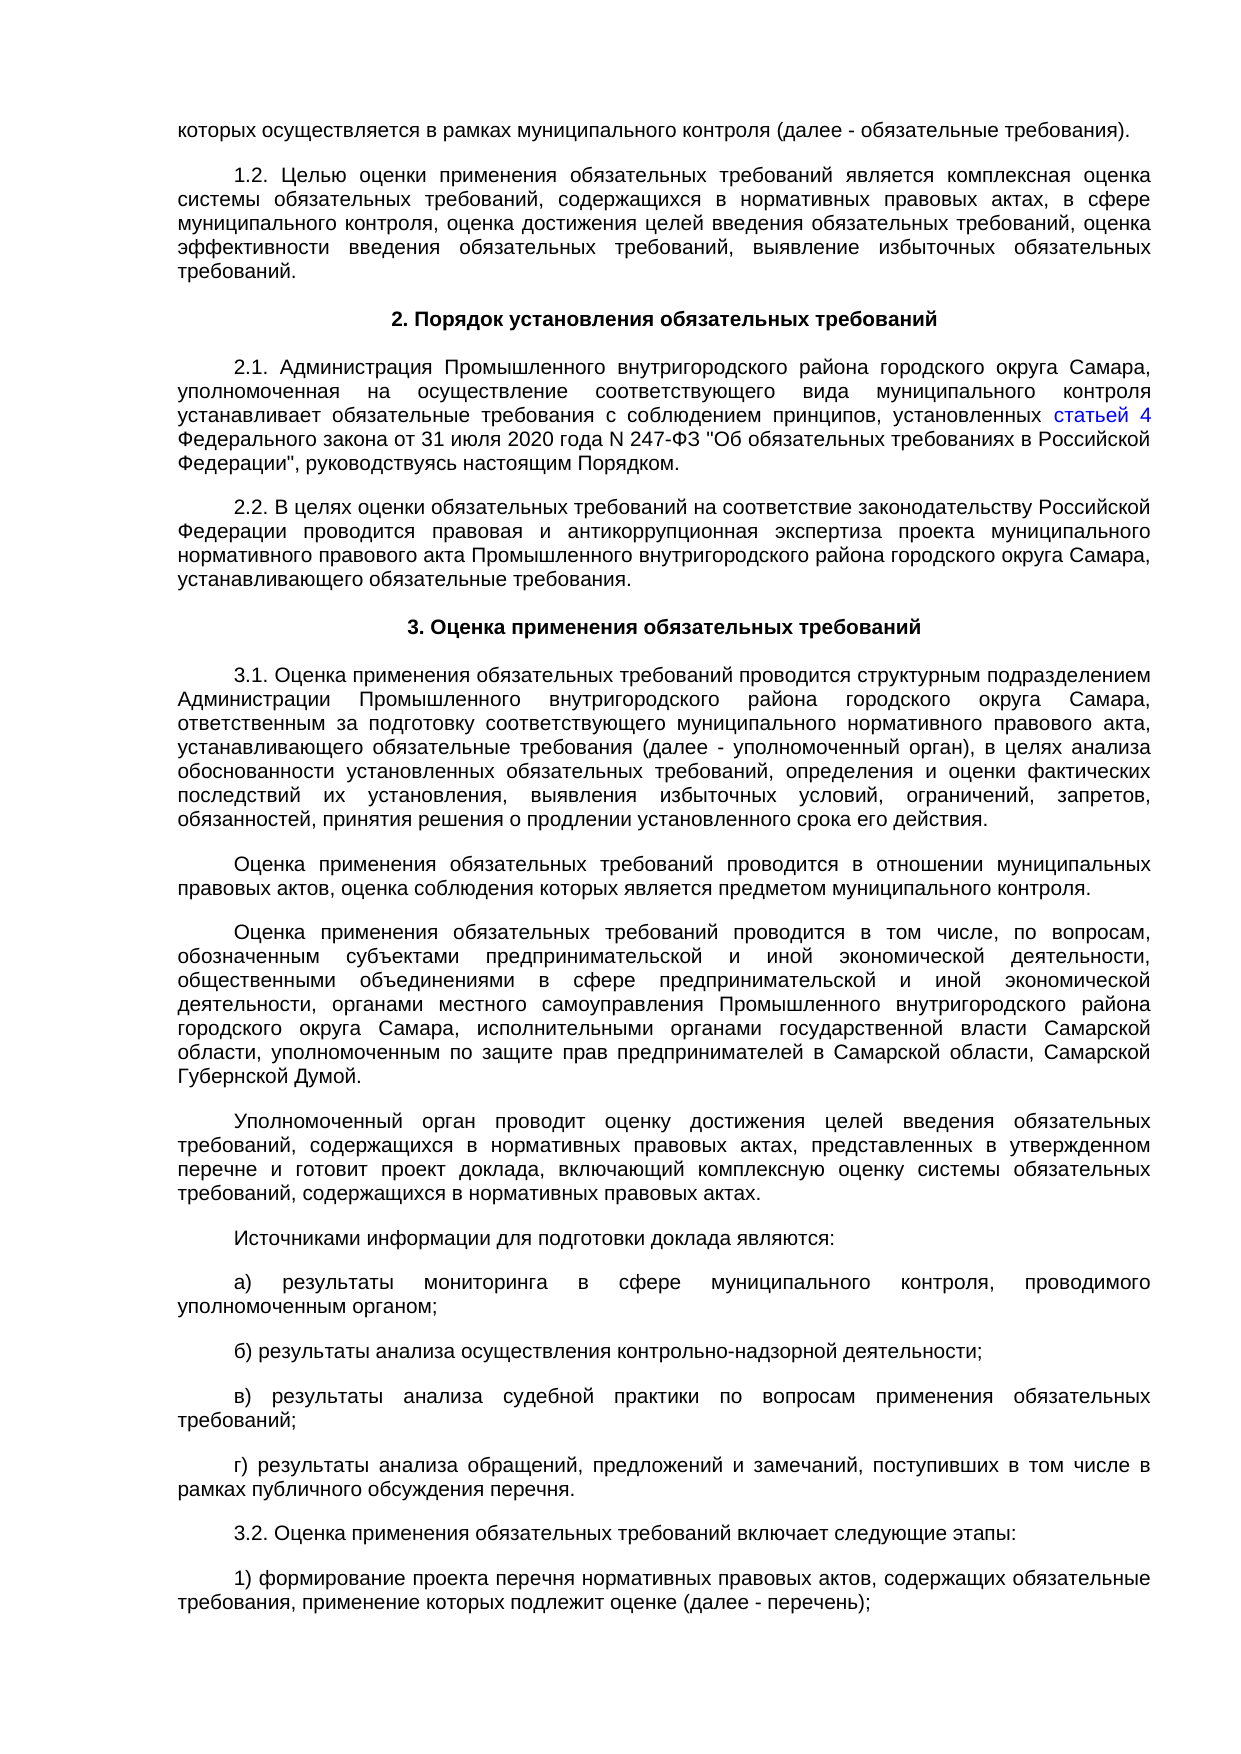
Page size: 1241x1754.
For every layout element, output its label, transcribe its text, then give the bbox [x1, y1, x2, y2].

title 3. Оценка применения обязательных требований [177, 615, 1152, 639]
text а) результаты мониторинга в сфере муниципального контроля, проводимого уполномоченным органом; [177, 1270, 1152, 1318]
text 1) формирование проекта перечня нормативных правовых актов, содержащих обязательные требования, применение которых подлежит оценке (далее - перечень); [177, 1566, 1152, 1614]
text Оценка применения обязательных требований проводится в том числе, по вопросам, обозначенным субъектами предпринимательской и иной экономической деятельности, общественными объединениями в сфере предпринимательской и иной экономической деятельности, органами местного самоуправления Промышленного внутригородского района городского округа Самара, исполнительными органами государственной власти Самарской области, уполномоченным по защите прав предпринимателей в Самарской области, Самарской Губернской Думой. [177, 920, 1152, 1088]
text Уполномоченный орган проводит оценку достижения целей введения обязательных требований, содержащихся в нормативных правовых актах, представленных в утвержденном перечне и готовит проект доклада, включающий комплексную оценку системы обязательных требований, содержащихся в нормативных правовых актах. [177, 1109, 1152, 1204]
text 1.2. Целью оценки применения обязательных требований является комплексная оценка системы обязательных требований, содержащихся в нормативных правовых актах, в сфере муниципального контроля, оценка достижения целей введения обязательных требований, оценка эффективности введения обязательных требований, выявление избыточных обязательных требований. [177, 163, 1152, 283]
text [177, 118, 1152, 142]
text 3.2. Оценка применения обязательных требований включает следующие этапы: [177, 1521, 1152, 1545]
text б) результаты анализа осуществления контрольно-надзорной деятельности; [177, 1339, 1152, 1363]
title 2. Порядок установления обязательных требований [177, 307, 1152, 331]
text 3.1. Оценка применения обязательных требований проводится структурным подразделением Администрации Промышленного внутригородского района городского округа Самара, ответственным за подготовку соответствующего муниципального нормативного правового акта, устанавливающего обязательные требования (далее - уполномоченный орган), в целях анализа обоснованности установленных обязательных требований, определения и оценки фактических последствий их установления, выявления избыточных условий, ограничений, запретов, обязанностей, принятия решения о продлении установленного срока его действия. [177, 663, 1152, 831]
text г) результаты анализа обращений, предложений и замечаний, поступивших в том числе в рамках публичного обсуждения перечня. [177, 1452, 1152, 1500]
text 2.2. В целях оценки обязательных требований на соответствие законодательству Российской Федерации проводится правовая и антикоррупционная экспертиза проекта муниципального нормативного правового акта Промышленного внутригородского района городского округа Самара, устанавливающего обязательные требования. [177, 495, 1152, 591]
text 2.1. Администрация Промышленного внутригородского района городского округа Самара, уполномоченная на осуществление соответствующего вида муниципального контроля устанавливает обязательные требования с соблюдением принципов, установленных статьей 4 Федерального закона от 31 июля 2020 года N 247-ФЗ "Об обязательных требованиях в Российской Федерации", руководствуясь настоящим Порядком. [177, 354, 1152, 474]
text Источниками информации для подготовки доклада являются: [177, 1225, 1152, 1249]
text Оценка применения обязательных требований проводится в отношении муниципальных правовых актов, оценка соблюдения которых является предметом муниципального контроля. [177, 851, 1152, 899]
text в) результаты анализа судебной практики по вопросам применения обязательных требований; [177, 1384, 1152, 1432]
